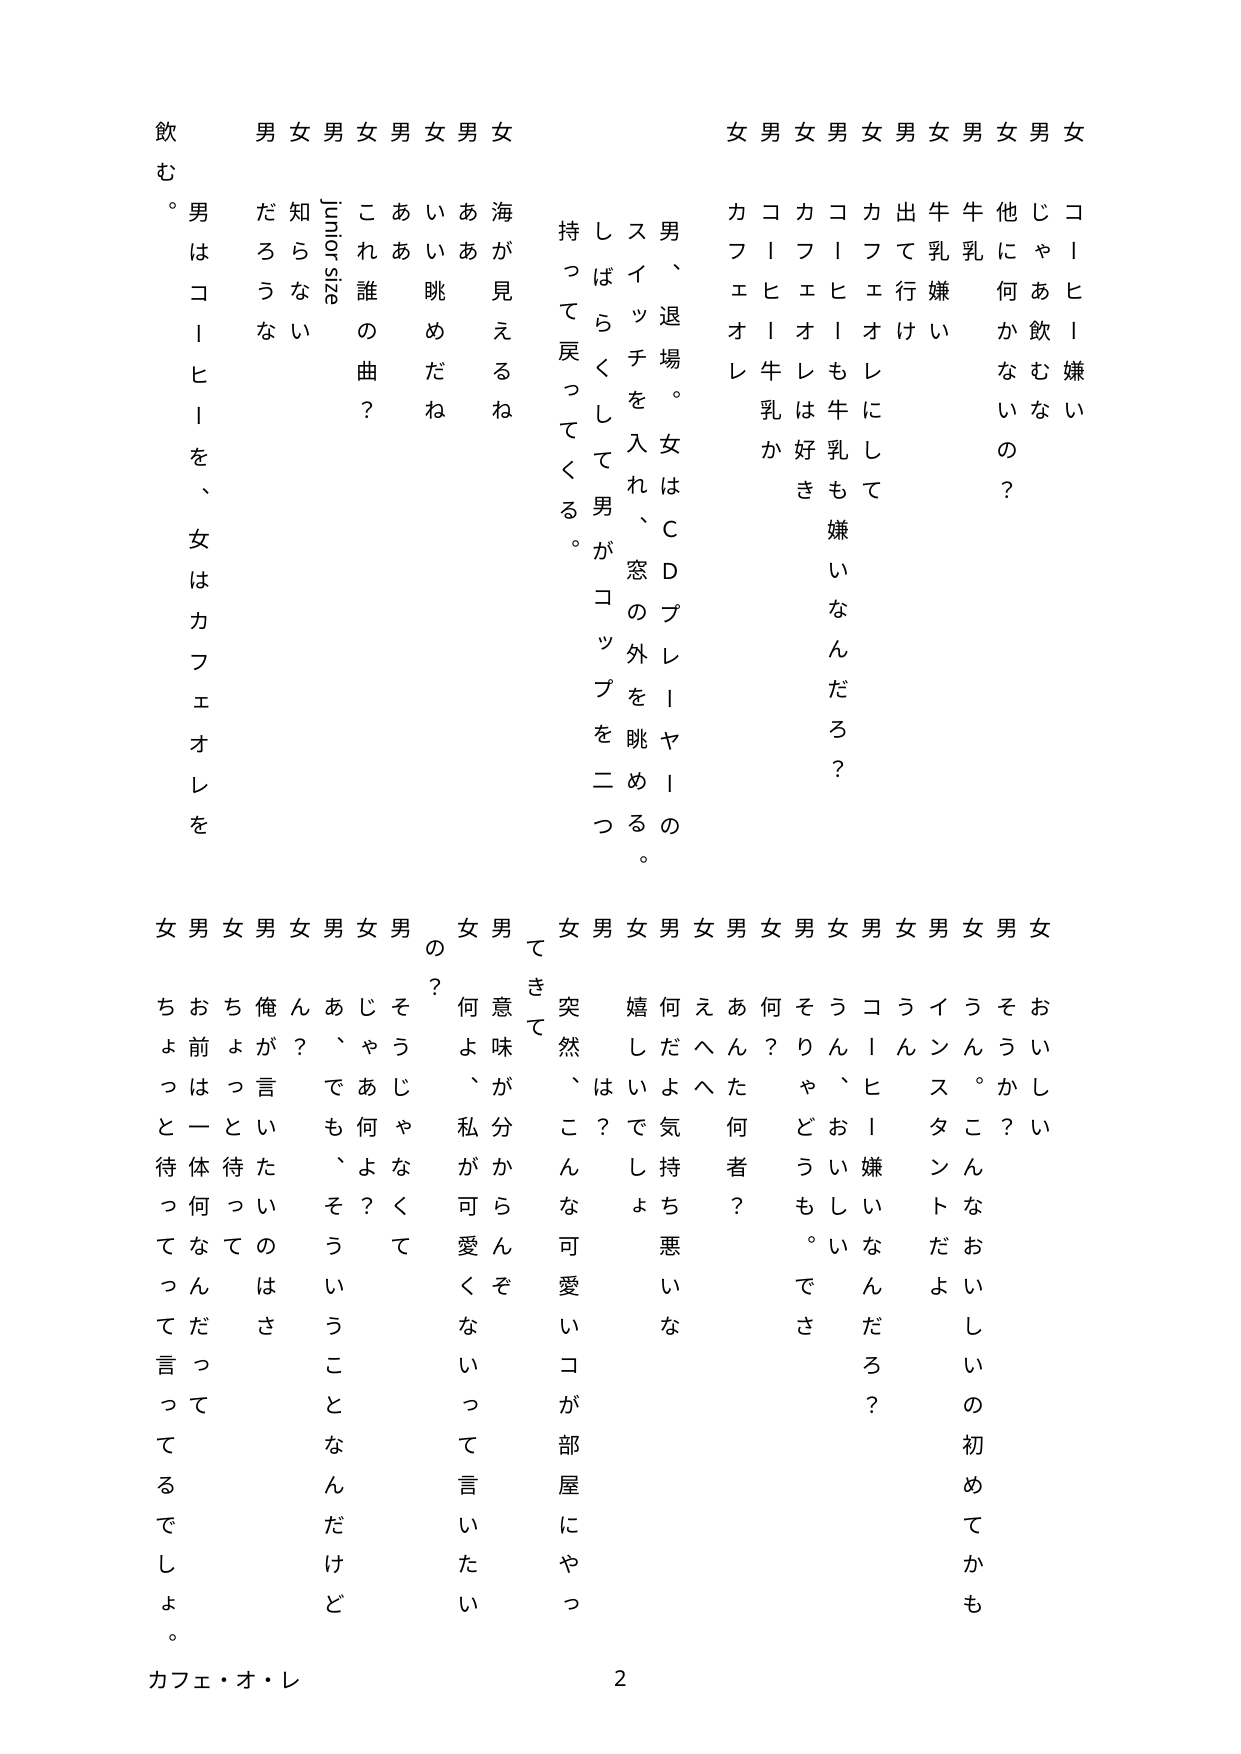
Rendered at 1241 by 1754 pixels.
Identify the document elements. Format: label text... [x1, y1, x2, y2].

text 男 インスタントだよ [923, 899, 957, 1633]
text 女 何よ、私が可愛くないって言いたいの？ [418, 899, 486, 1633]
text 女 カフェオレは好き [788, 121, 822, 855]
text 男 コーヒー牛乳か [755, 121, 788, 855]
text 女 ん？ [284, 899, 317, 1633]
text 女 突然、こんな可愛いコが部屋にやってきて [519, 899, 586, 1633]
text 男 牛乳 [957, 121, 990, 855]
text 男 意味が分からんぞ [486, 899, 519, 1633]
text 男 そりゃどうも。でさ [788, 899, 822, 1633]
text 女 ちょっと待ってって言ってるでしょ。私が可愛くないって言いたいの？ [149, 899, 183, 1633]
text 女 嬉しいでしょ [620, 899, 654, 1633]
text 女 カフェオレ [721, 121, 755, 855]
text 男 ああ [452, 121, 486, 855]
text 男 junior size [317, 121, 351, 855]
text 女 他に何かないの？ [990, 121, 1024, 855]
text 女 うん。こんなおいしいの初めてかも [957, 899, 990, 1633]
text 男 じゃあ飲むな [1024, 121, 1057, 855]
text 男 あんた何者？ [721, 899, 755, 1633]
text 女 カフェオレにして [856, 121, 889, 855]
text 男 は？ [586, 899, 620, 1633]
text 男はコーヒーを、女はカフェオレを飲む。 [149, 121, 216, 855]
text 男、退場。女はＣＤプレーヤーのスイッチを入れ、窓の外を眺める。しばらくして男がコップを二つ持って戻ってくる。 [553, 208, 687, 855]
text 女 いい眺めだね [418, 121, 452, 855]
text 女 じゃあ何よ？ [351, 899, 384, 1633]
text 女 これ誰の曲？ [351, 121, 384, 855]
text 男 そうじゃなくて [384, 899, 418, 1633]
text 女 コーヒー嫌い [1057, 121, 1091, 855]
text 女 えへへ [687, 899, 721, 1633]
text 男 だろうな [250, 121, 284, 855]
text 男 ああ [384, 121, 418, 855]
text 男 コーヒー嫌いなんだろ？ [856, 899, 889, 1633]
text 女 知らない [284, 121, 317, 855]
text 女 牛乳嫌い [923, 121, 957, 855]
text 女 うん、おいしい [822, 899, 856, 1633]
text 男 出て行け [889, 121, 923, 855]
text 男 そうか？ [990, 899, 1024, 1633]
text 男 何だよ気持ち悪いな [654, 899, 687, 1633]
text 女 うん [889, 899, 923, 1633]
text 男 あ、でも、そういうことなんだけど [317, 899, 351, 1633]
text 女 おいしい [1024, 899, 1057, 1633]
text 男 お前は一体何なんだって [183, 899, 216, 1633]
text 女 何？ [755, 899, 788, 1633]
text 男 俺が言いたいのはさ [250, 899, 284, 1633]
text 男 コーヒーも牛乳も嫌いなんだろ？ [822, 121, 856, 855]
text 女 ちょっと待って [216, 899, 250, 1633]
text 女 海が見えるね [486, 121, 519, 855]
